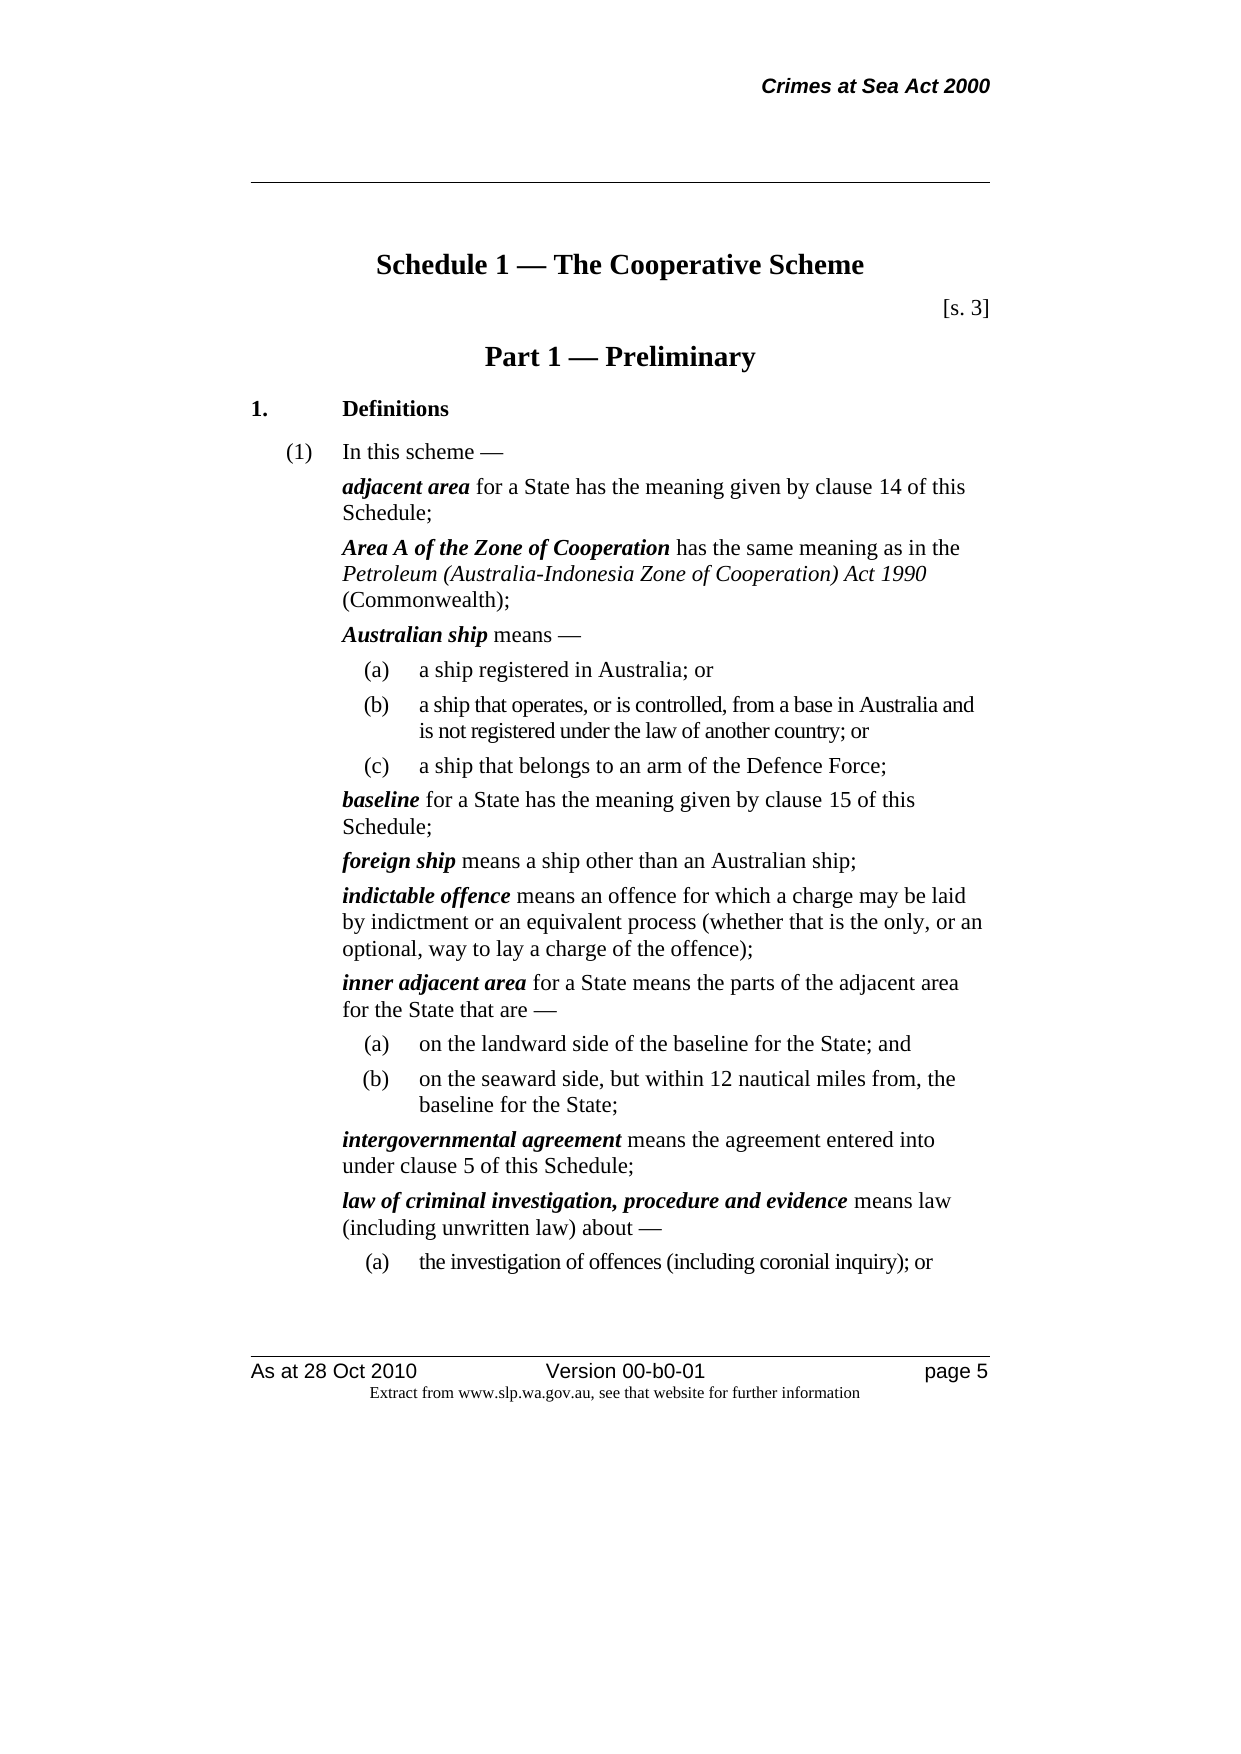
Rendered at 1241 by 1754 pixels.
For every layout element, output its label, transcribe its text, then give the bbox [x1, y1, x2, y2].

text Area A of the Zone of Cooperation has the same meaning as in the Petroleum (Australia-Indonesia Zone of Cooperation) Act 1990 (Commonwealth); [251, 534, 990, 613]
text foreign ship means a ship other than an Australian ship; [251, 847, 990, 874]
text [s. 3] [251, 293, 990, 320]
text (a) on the landward side of the baseline for the State; and [251, 1031, 990, 1057]
text intergovernmental agreement means the agreement entered into under clause 5 of this Schedule; [251, 1126, 990, 1179]
subtitle Part 1 — Preliminary [251, 339, 990, 372]
subtitle 1. Definitions [251, 395, 990, 421]
text (b) a ship that operates, or is controlled, from a base in Australia and is not registered under the law of another country; or [251, 691, 990, 743]
text baseline for a State has the meaning given by clause 15 of this Schedule; [251, 786, 990, 839]
text law of criminal investigation, procedure and evidence means law (including unwritten law) about — [251, 1187, 990, 1240]
text indictable offence means an offence for which a charge may be laid by indictment or an equivalent process (whether that is the only, or an optional, way to lay a charge of the offence); [251, 882, 990, 961]
text (c) a ship that belongs to an arm of the Defence Force; [251, 752, 990, 778]
text adjacent area for a State has the meaning given by clause 14 of this Schedule; [251, 473, 990, 526]
text (a) a ship registered in Australia; or [251, 656, 990, 682]
text (b) on the seaward side, but within 12 nautical miles from, the baseline for the State; [251, 1065, 990, 1118]
text Australian ship means — [251, 621, 990, 648]
text inner adjacent area for a State means the parts of the adjacent area for the State that are — [251, 969, 990, 1022]
text (a) the investigation of offences (including coronial inquiry); or [251, 1248, 990, 1275]
text (1) In this scheme — [251, 438, 990, 464]
subtitle Schedule 1 — The Cooperative Scheme [251, 247, 990, 281]
